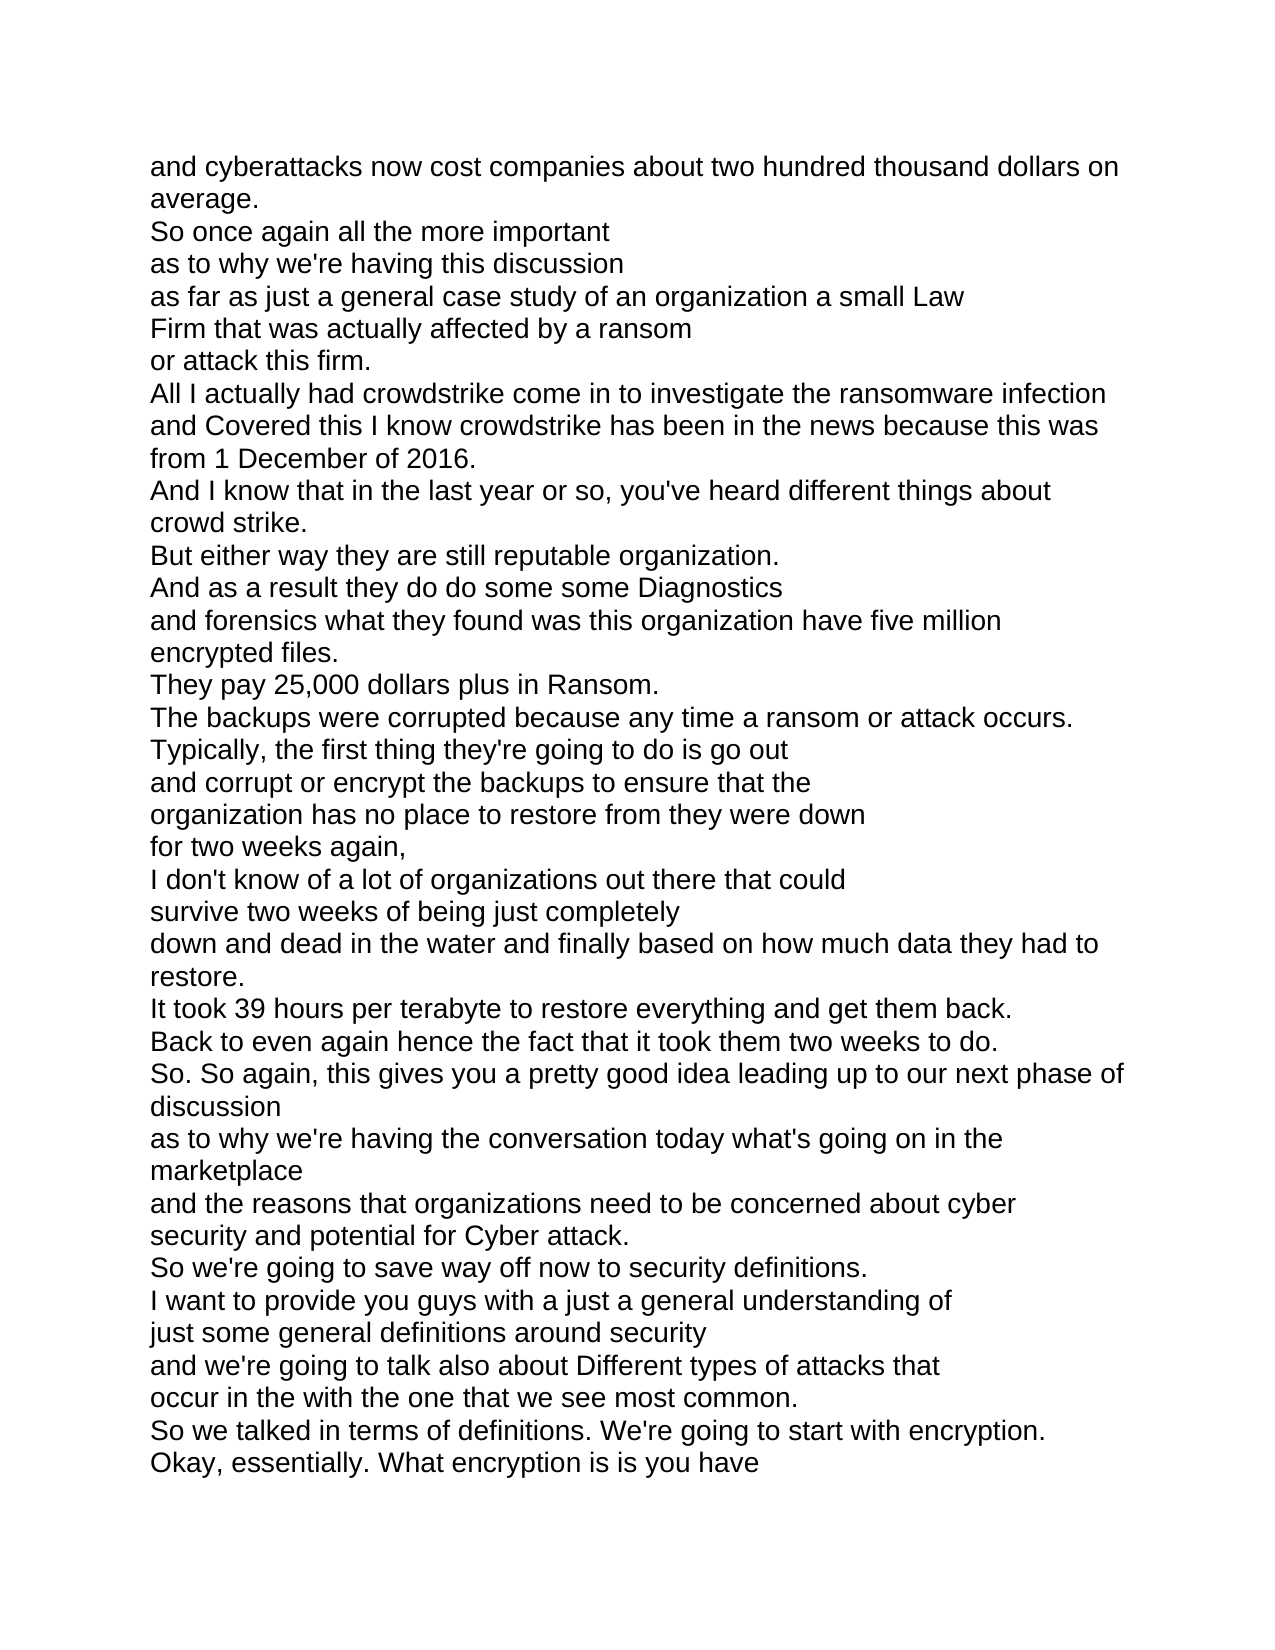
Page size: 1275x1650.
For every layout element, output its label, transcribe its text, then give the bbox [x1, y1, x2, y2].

text All I actually had crowdstrike come in to investigate the ransomware infection [150, 377, 1125, 409]
text I don't know of a lot of organizations out there that could [150, 863, 1125, 895]
text survive two weeks of being just completely [150, 895, 1125, 927]
text I want to provide you guys with a just a general understanding of [150, 1284, 1125, 1316]
text and cyberattacks now cost companies about two hundred thousand dollars on average. [150, 150, 1125, 215]
text for two weeks again, [150, 830, 1125, 863]
text They pay 25,000 dollars plus in Ransom. [150, 668, 1125, 701]
text security and potential for Cyber attack. [150, 1219, 1125, 1251]
text and Covered this I know crowdstrike has been in the news because this was from 1 December of 2016. [150, 409, 1125, 474]
text and the reasons that organizations need to be concerned about cyber [150, 1187, 1125, 1219]
text The backups were corrupted because any time a ransom or attack occurs. [150, 701, 1125, 733]
text Back to even again hence the fact that it took them two weeks to do. [150, 1025, 1125, 1057]
text and corrupt or encrypt the backups to ensure that the [150, 766, 1125, 798]
text organization has no place to restore from they were down [150, 798, 1125, 830]
text So we're going to save way off now to security definitions. [150, 1251, 1125, 1284]
text It took 39 hours per terabyte to restore everything and get them back. [150, 992, 1125, 1025]
text occur in the with the one that we see most common. [150, 1381, 1125, 1413]
text and forensics what they found was this organization have five million encrypted files. [150, 603, 1125, 668]
text as to why we're having the conversation today what's going on in the marketplace [150, 1122, 1125, 1187]
text Okay, essentially. What encryption is is you have [150, 1446, 1125, 1478]
text But either way they are still reputable organization. [150, 539, 1125, 571]
text Firm that was actually affected by a ransom [150, 312, 1125, 344]
text And as a result they do do some some Diagnostics [150, 571, 1125, 603]
text Typically, the first thing they're going to do is go out [150, 733, 1125, 766]
text as far as just a general case study of an organization a small Law [150, 279, 1125, 312]
text So we talked in terms of definitions. We're going to start with encryption. [150, 1413, 1125, 1446]
text just some general definitions around security [150, 1316, 1125, 1349]
text And I know that in the last year or so, you've heard different things about crowd strike. [150, 474, 1125, 539]
text as to why we're having this discussion [150, 247, 1125, 279]
text So once again all the more important [150, 215, 1125, 247]
text So. So again, this gives you a pretty good idea leading up to our next phase of discussion [150, 1057, 1125, 1122]
text down and dead in the water and finally based on how much data they had to restore. [150, 927, 1125, 992]
text and we're going to talk also about Different types of attacks that [150, 1349, 1125, 1381]
text or attack this firm. [150, 344, 1125, 377]
